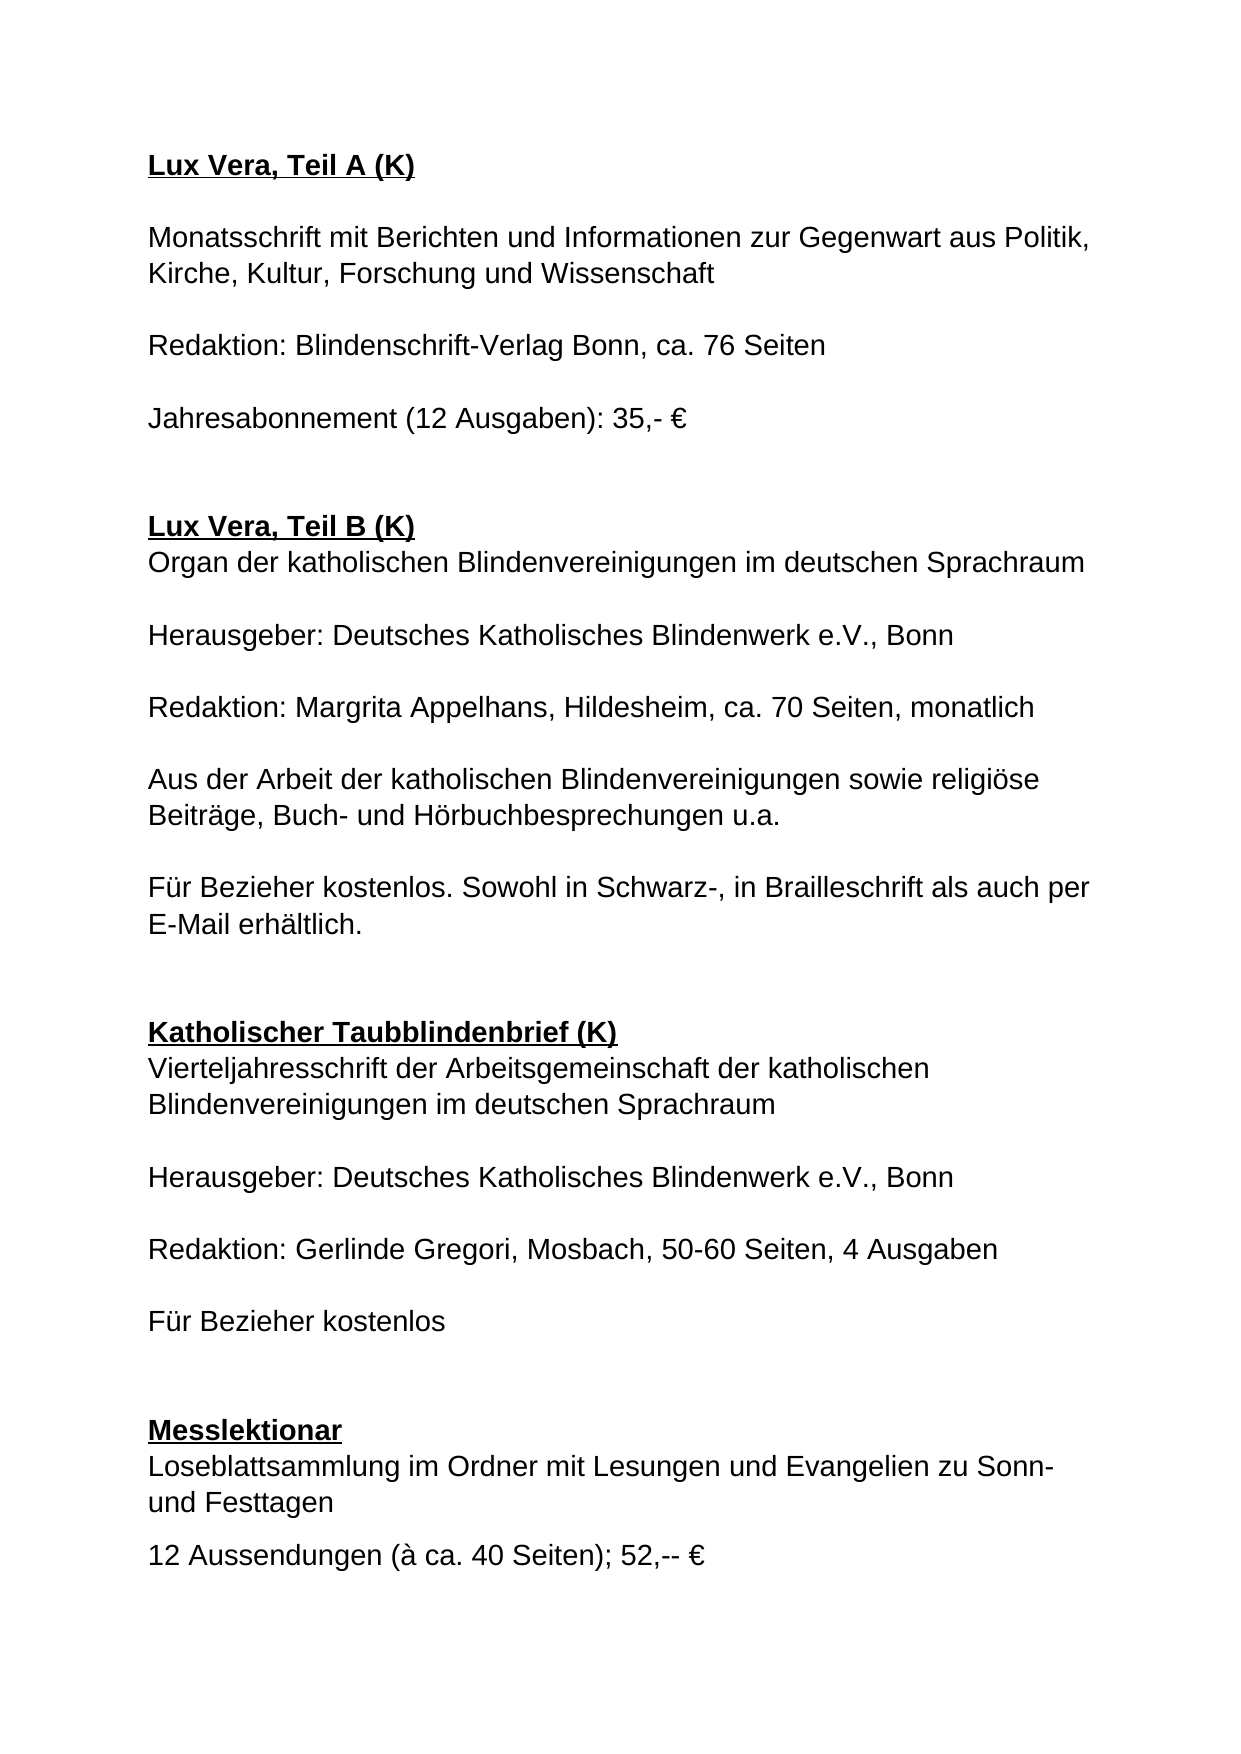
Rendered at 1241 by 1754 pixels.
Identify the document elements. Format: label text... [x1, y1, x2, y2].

text Monatsschrift mit Berichten und Informationen zur Gegenwart aus Politik, Kirche, Kultur, Forschung und Wissenschaft [148, 220, 1093, 289]
text Lux Vera, Teil B (K) Organ der katholischen Blindenvereinigungen im deutschen Sprachraum [148, 509, 1093, 579]
text 12 Aussendungen (à ca. 40 Seiten); 52,-- € [148, 1538, 1093, 1571]
text Herausgeber: Deutsches Katholisches Blindenwerk e.V., Bonn [148, 617, 1093, 651]
text Redaktion: Gerlinde Gregori, Mosbach, 50-60 Seiten, 4 Ausgaben [148, 1232, 1093, 1302]
text Redaktion: Blindenschrift-Verlag Bonn, ca. 76 Seiten [148, 328, 1093, 362]
text Herausgeber: Deutsches Katholisches Blindenwerk e.V., Bonn [148, 1160, 1093, 1193]
text Redaktion: Margrita Appelhans, Hildesheim, ca. 70 Seiten, monatlich [148, 690, 1093, 723]
text Für Bezieher kostenlos. Sowohl in Schwarz-, in Brailleschrift als auch per E-Mail erhältlich. [148, 871, 1093, 940]
text Loseblattsammlung im Ordner mit Lesungen und Evangelien zu Sonn- und Festtagen [148, 1449, 1093, 1518]
text Messlektionar [148, 1413, 1093, 1446]
text Jahresabonnement (12 Ausgaben): 35,- € [148, 401, 1093, 434]
text Lux Vera, Teil A (K) [148, 148, 1093, 217]
text Aus der Arbeit der katholischen Blindenvereinigungen sowie religiöse Beiträge, Buch- und Hörbuchbesprechungen u.a. [148, 762, 1093, 832]
text Katholischer Taubblindenbrief (K) Vierteljahresschrift der Arbeitsgemeinschaft der katholischen Blindenvereinigungen im deutschen Sprachraum [148, 1015, 1093, 1121]
text Für Bezieher kostenlos [148, 1304, 1093, 1338]
